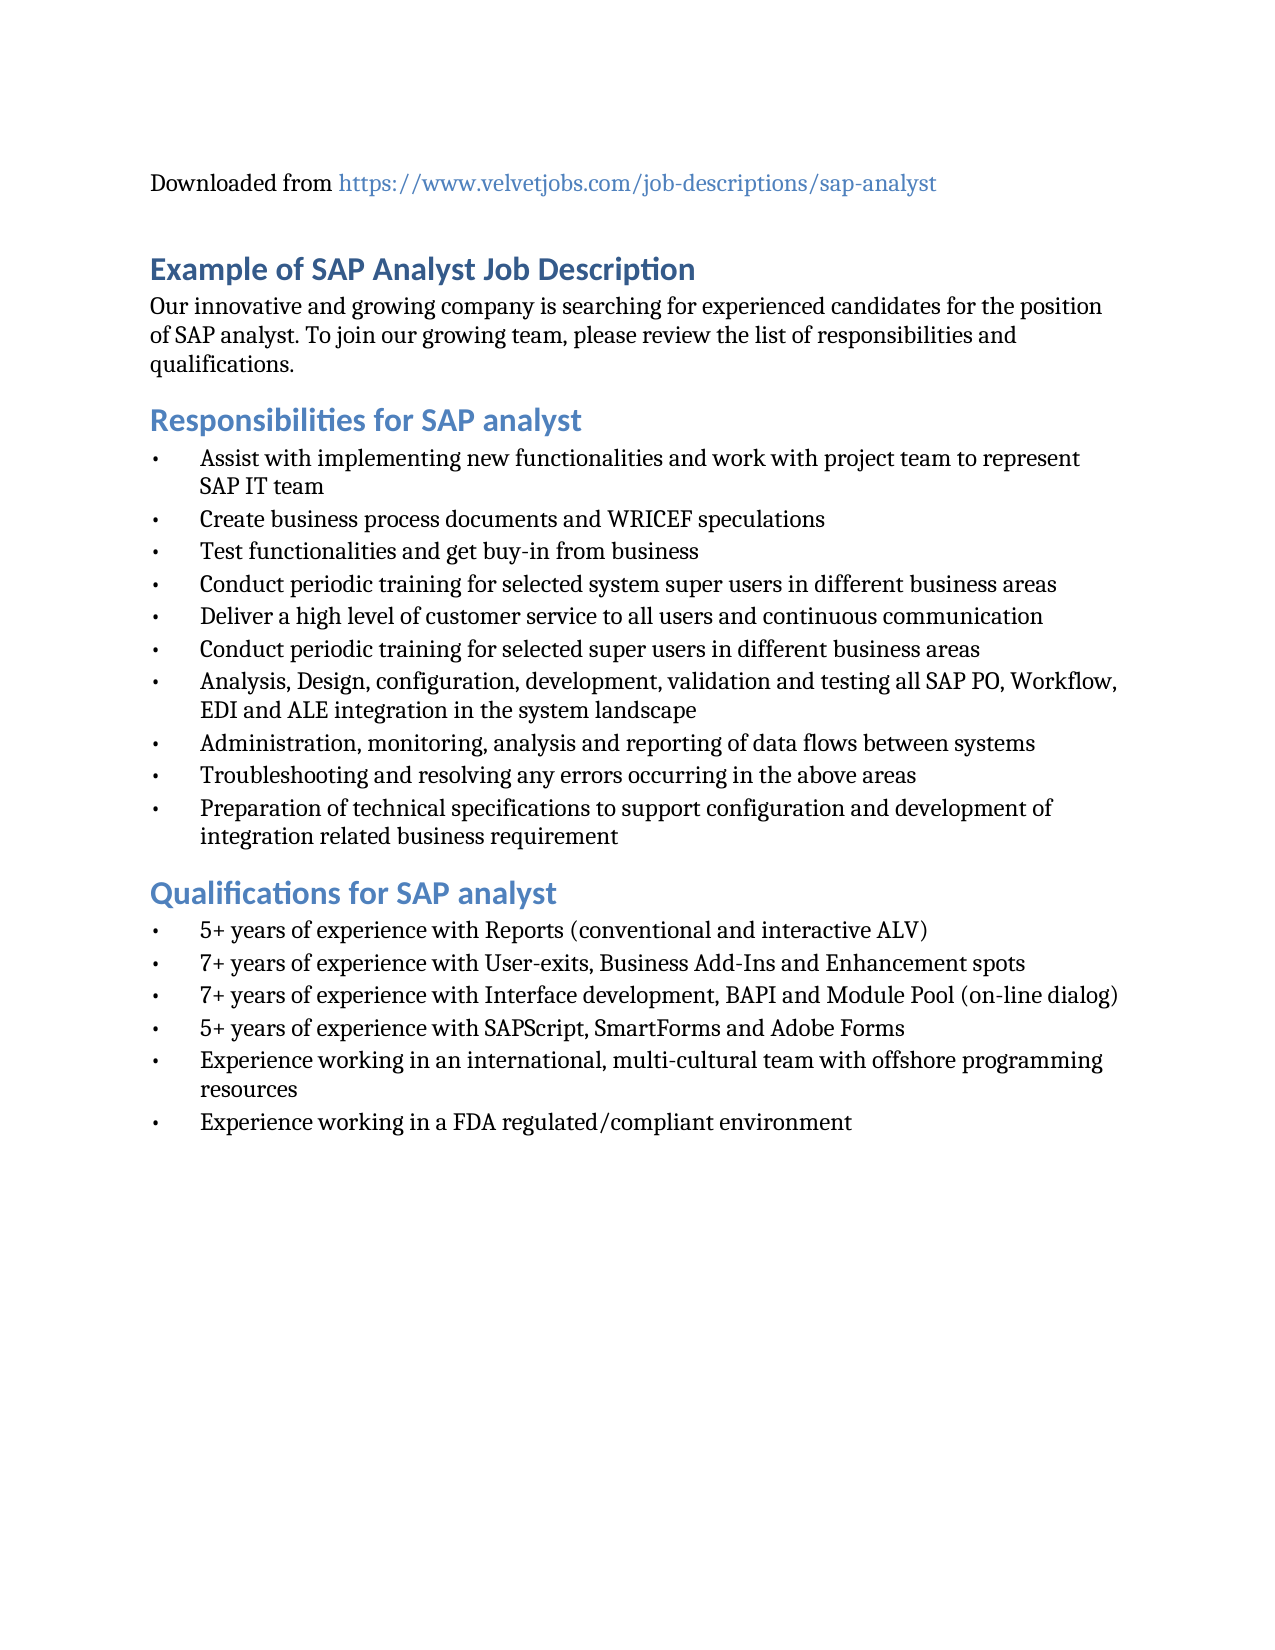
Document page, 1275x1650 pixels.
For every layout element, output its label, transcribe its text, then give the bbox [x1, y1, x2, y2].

list Create business process documents and WRICEF speculations [150, 505, 1125, 533]
list Assist with implementing new functionalities and work with project team to represent SAP IT team [150, 443, 1125, 501]
list Deliver a high level of customer service to all users and continuous communication [150, 602, 1125, 631]
text Our innovative and growing company is searching for experienced candidates for the position of SAP analyst. To join our growing team, please review the list of responsibilities and qualifications. [150, 292, 1125, 378]
list Conduct periodic training for selected system super users in different business areas [150, 570, 1125, 598]
list Experience working in a FDA regulated/compliant environment [150, 1108, 1125, 1136]
list Analysis, Design, configuration, development, validation and testing all SAP PO, Workflow, EDI and ALE integration in the system landscape [150, 667, 1125, 725]
list 7+ years of experience with User-exits, Business Add-Ins and Enhancement spots [150, 949, 1125, 978]
list Conduct periodic training for selected super users in different business areas [150, 635, 1125, 663]
list Test functionalities and get buy-in from business [150, 537, 1125, 566]
list Experience working in an international, multi-cultural team with offshore programming resources [150, 1046, 1125, 1104]
text Downloaded from https://www.velvetjobs.com/job-descriptions/sap-analyst [150, 169, 1125, 197]
list 5+ years of experience with Reports (conventional and interactive ALV) [150, 916, 1125, 945]
subtitle Example of SAP Analyst Job Description [150, 247, 1125, 288]
list Troubleshooting and resolving any errors occurring in the above areas [150, 761, 1125, 790]
list Preparation of technical specifications to support configuration and development of integration related business requirement [150, 793, 1125, 851]
list Administration, monitoring, analysis and reporting of data flows between systems [150, 728, 1125, 757]
subtitle Qualifications for SAP analyst [150, 872, 1125, 913]
list 7+ years of experience with Interface development, BAPI and Module Pool (on-line dialog) [150, 981, 1125, 1010]
subtitle Responsibilities for SAP analyst [150, 399, 1125, 440]
list 5+ years of experience with SAPScript, SmartForms and Adobe Forms [150, 1014, 1125, 1043]
